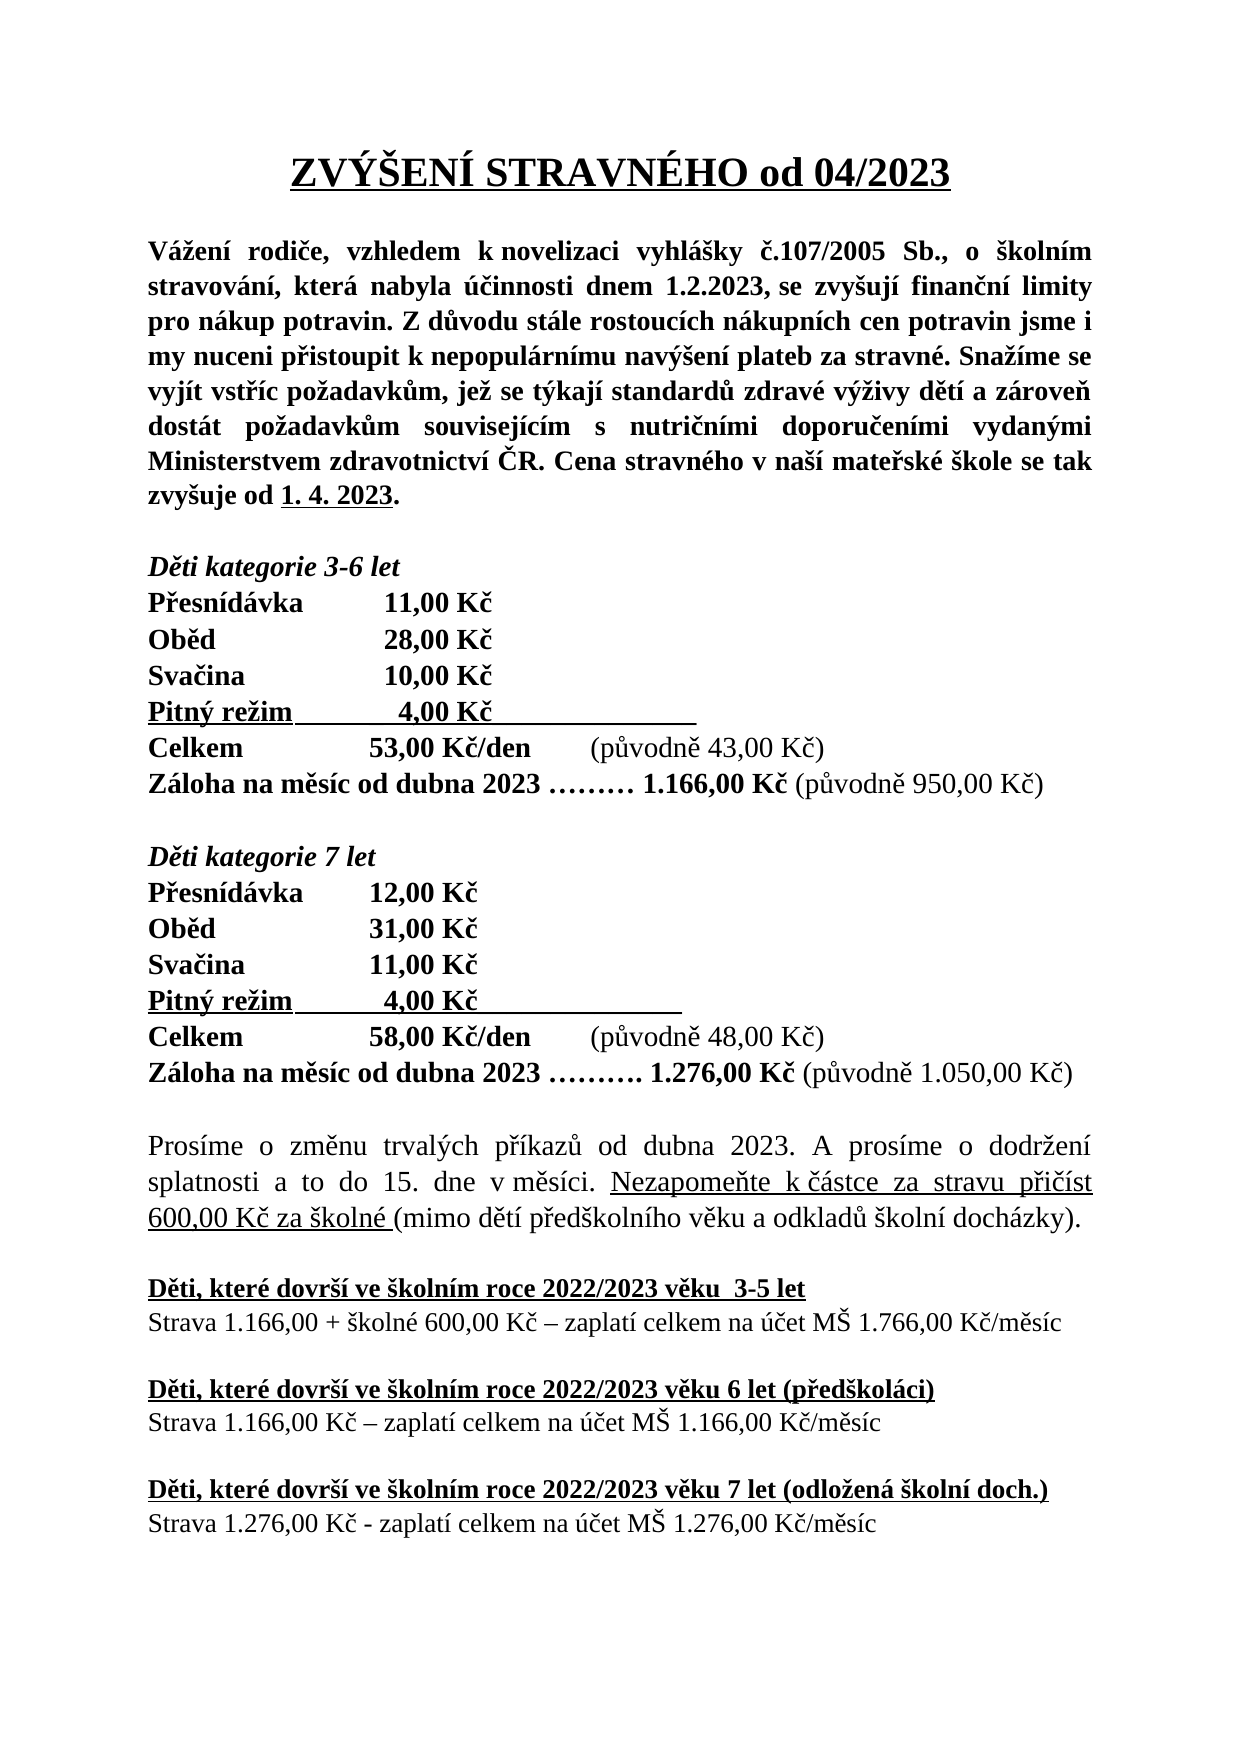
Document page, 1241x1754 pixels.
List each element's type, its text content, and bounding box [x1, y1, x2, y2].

text Přesnídávka 12,00 Kč [148, 875, 1093, 908]
text Oběd 28,00 Kč [148, 622, 1093, 655]
text Děti kategorie 7 let [148, 839, 1093, 872]
text Záloha na měsíc od dubna 2023 ………. 1.276,00 Kč (původně 1.050,00 Kč) [148, 1056, 1093, 1089]
text Přesnídávka 11,00 Kč [148, 586, 1093, 619]
text Oběd 31,00 Kč [148, 911, 1093, 944]
text ZVÝŠENÍ STRAVNÉHO od 04/2023 [148, 148, 1093, 196]
text Pitný režim _ 4,00 Kč______________ [148, 694, 1093, 728]
text Děti kategorie 3-6 let [148, 549, 1093, 583]
text Děti, které dovrší ve školním roce 2022/2023 věku 3-5 let [148, 1272, 1093, 1303]
text Záloha na měsíc od dubna 2023 ……… 1.166,00 Kč (původně 950,00 Kč) [148, 766, 1093, 800]
text Svačina 11,00 Kč [148, 947, 1093, 981]
text Pitný režim 4,00 Kč______________ [148, 983, 1093, 1017]
text Prosíme o změnu trvalých příkazů od dubna 2023. A prosíme o dodržení splatnosti a to do 15. dne v měsíci. Nezapomeňte k částce za stravu přičíst 600,00 Kč za školné (mimo dětí předškolního věku a odkladů školní docházky). [148, 1128, 1093, 1234]
text Celkem 58,00 Kč/den (původně 48,00 Kč) [148, 1019, 1093, 1053]
text Strava 1.166,00 + školné 600,00 Kč – zaplatí celkem na účet MŠ 1.766,00 Kč/měsíc [148, 1306, 1093, 1337]
text Vážení rodiče, vzhledem k novelizaci vyhlášky č.107/2005 Sb., o školním stravování, která nabyla účinnosti dnem 1.2.2023, se zvyšují finanční limity pro nákup potravin. Z důvodu stále rostoucích nákupních cen potravin jsme i my nuceni přistoupit k nepopulárnímu navýšení plateb za stravné. Snažíme se vyjít vstříc požadavkům, jež se týkají standardů zdravé výživy dětí a zároveň dostát požadavkům souvisejícím s nutričními doporučeními vydanými Ministerstvem zdravotnictví ČR. Cena stravného v naší mateřské škole se tak zvyšuje od 1. 4. 2023. [148, 234, 1093, 511]
text Děti, které dovrší ve školním roce 2022/2023 věku 7 let (odložená školní doch.) [148, 1474, 1093, 1505]
text Strava 1.166,00 Kč – zaplatí celkem na účet MŠ 1.166,00 Kč/měsíc [148, 1407, 1093, 1438]
text Celkem 53,00 Kč/den (původně 43,00 Kč) [148, 730, 1093, 764]
text Svačina 10,00 Kč [148, 658, 1093, 691]
text Děti, které dovrší ve školním roce 2022/2023 věku 6 let (předškoláci) [148, 1373, 1093, 1404]
text Strava 1.276,00 Kč - zaplatí celkem na účet MŠ 1.276,00 Kč/měsíc [148, 1507, 1093, 1538]
